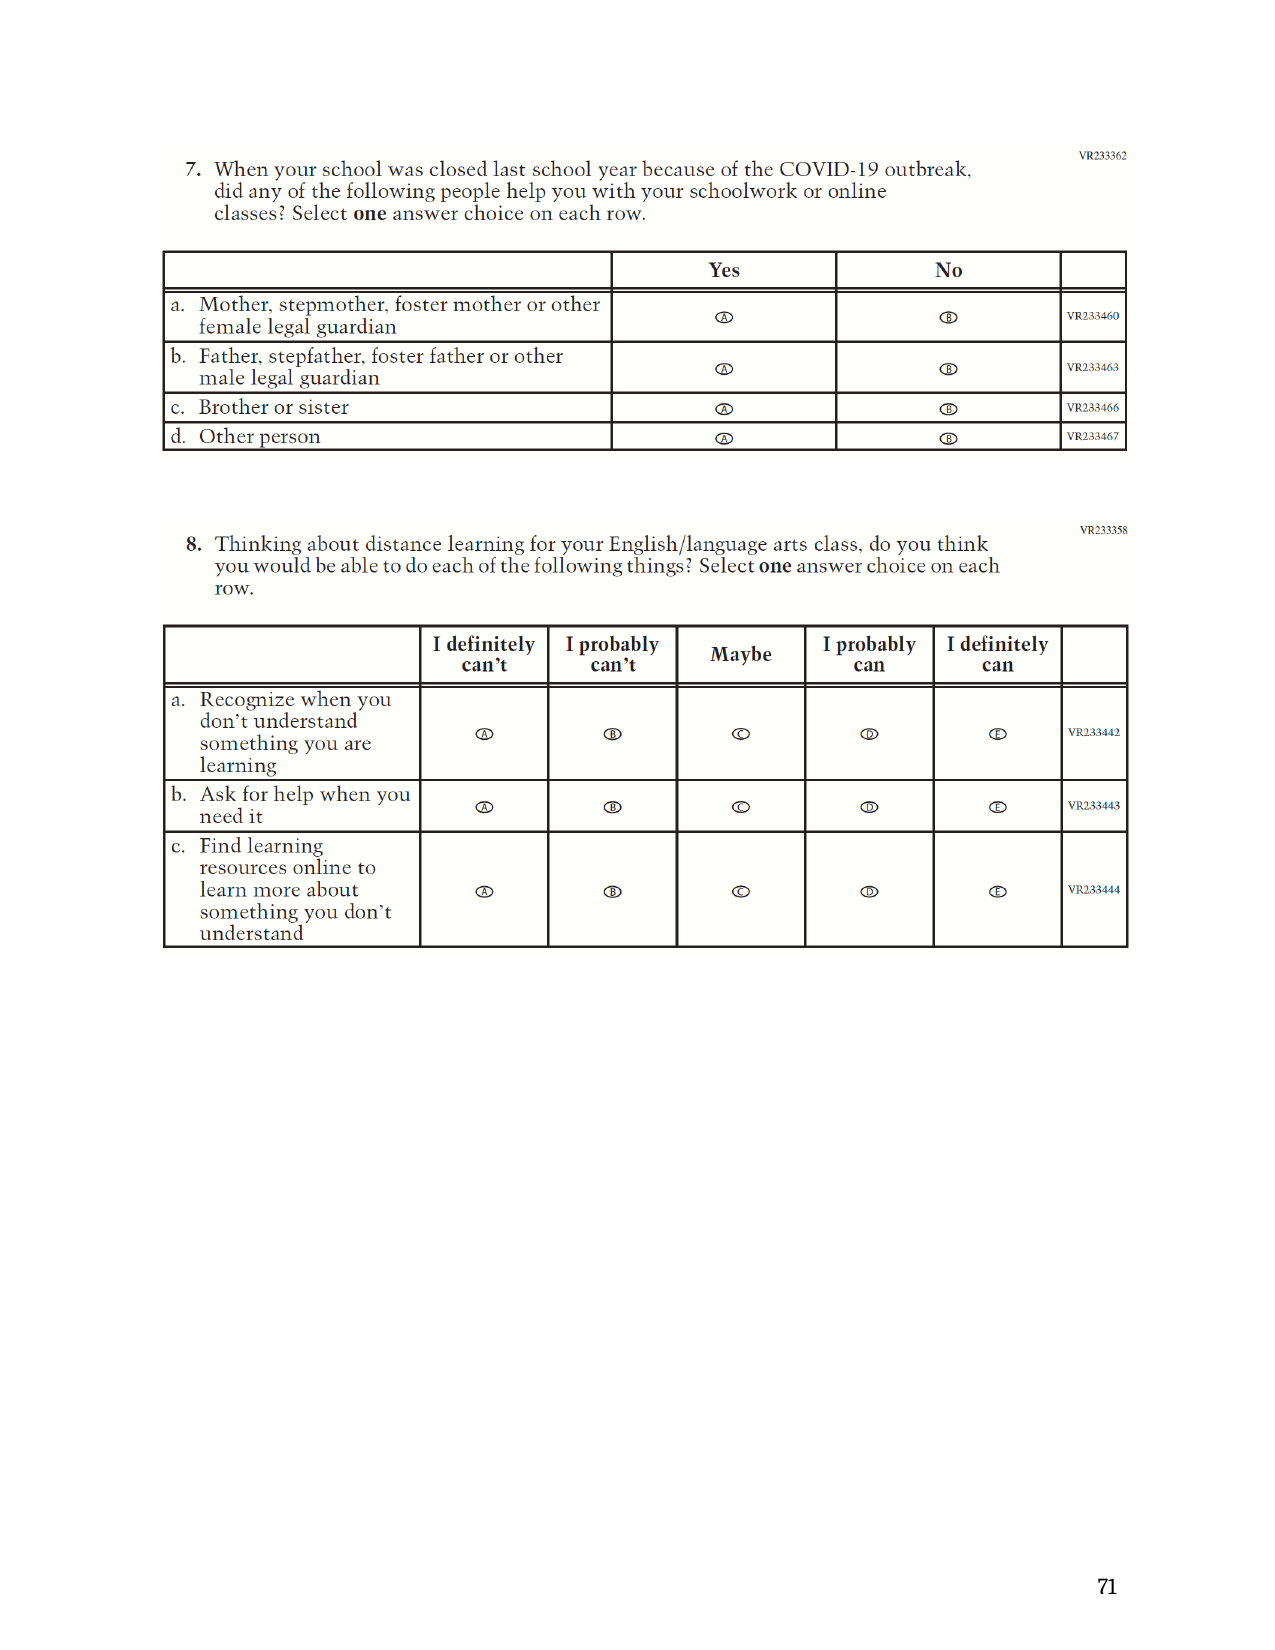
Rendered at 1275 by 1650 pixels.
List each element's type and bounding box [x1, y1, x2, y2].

picture [158, 521, 1134, 955]
picture [158, 143, 1134, 458]
